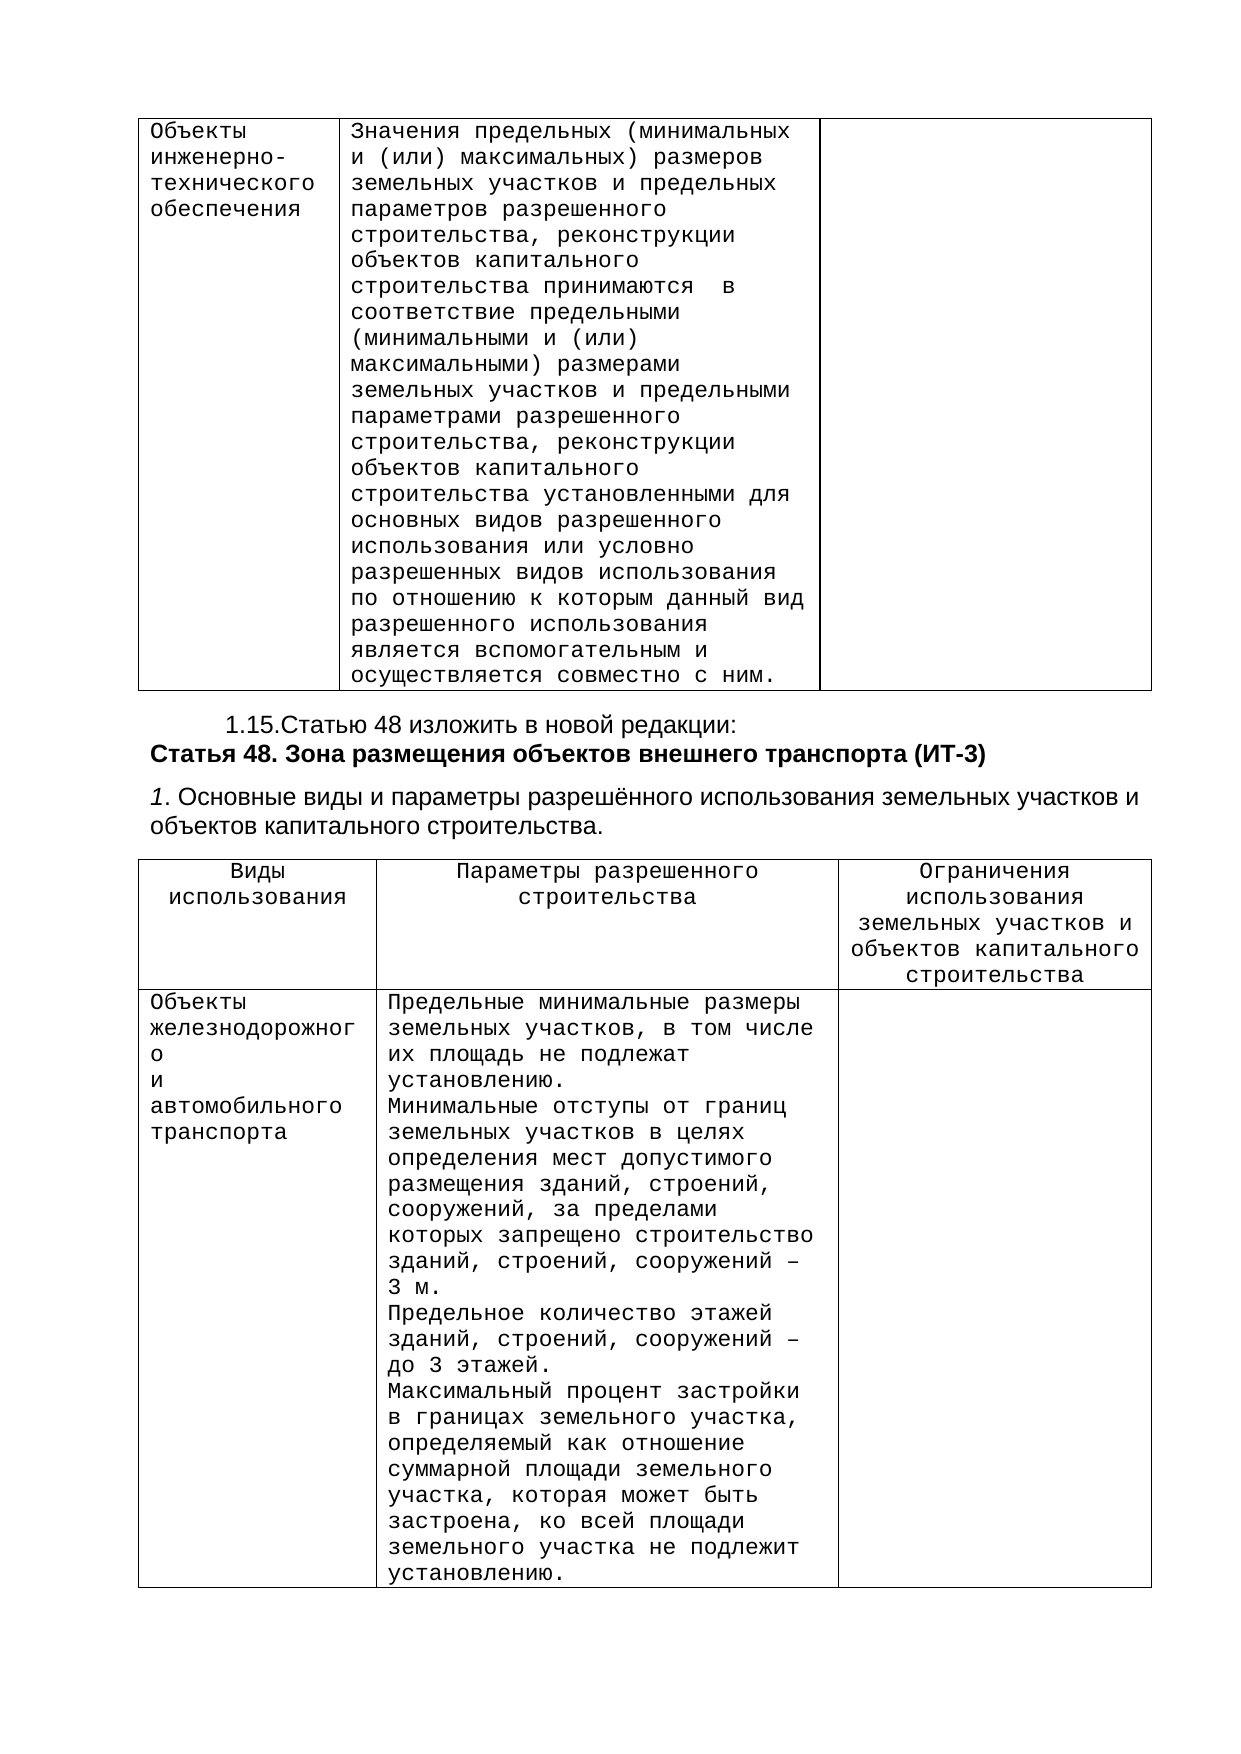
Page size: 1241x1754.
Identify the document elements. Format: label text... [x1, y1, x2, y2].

table_header Параметры разрешенного строительства [377, 860, 838, 989]
list 1.15.Статью 48 изложить в новой редакции: [225, 710, 1162, 739]
table_header Ограничения использования земельных участков и объектов капитального строительства [839, 860, 1151, 989]
table_cell [839, 990, 1151, 1587]
table_cell Предельные минимальные размеры земельных участков, в том числе их площадь не подлежат установлению. Минимальные отступы от границ земельных участков в целях определения мест допустимого размещения зданий, строений, сооружений, за пределами которых запрещено строительство зданий, строений, сооружений – 3 м. Предельное количество этажей зданий, строений, сооружений – до 3 этажей. Максимальный процент застройки в границах земельного участка, определяемый как отношение суммарной площади земельного участка, которая может быть застроена, ко всей площади земельного участка не подлежит установлению. [377, 990, 838, 1587]
table_cell Объекты железнодорожного и автомобильного транспорта [139, 990, 376, 1587]
table_cell Значения предельных (минимальных и (или) максимальных) размеров земельных участков и предельных параметров разрешенного строительства, реконструкции объектов капитального строительства принимаются в соответствие предельными (минимальными и (или) максимальными) размерами земельных участков и предельными параметрами разрешенного строительства, реконструкции объектов капитального строительства установленными для основных видов разрешенного использования или условно разрешенных видов использования по отношению к которым данный вид разрешенного использования является вспомогательным и осуществляется совместно с ним. [340, 119, 819, 690]
text 1. Основные виды и параметры разрешённого использования земельных участков и объектов капитального строительства. [150, 782, 1162, 839]
table_header Виды использования [139, 860, 376, 989]
subtitle Статья 48. Зона размещения объектов внешнего транспорта (ИТ-3) [150, 739, 1162, 767]
table_cell [821, 119, 1151, 690]
table_cell Объекты инженерно-технического обеспечения [139, 119, 339, 690]
